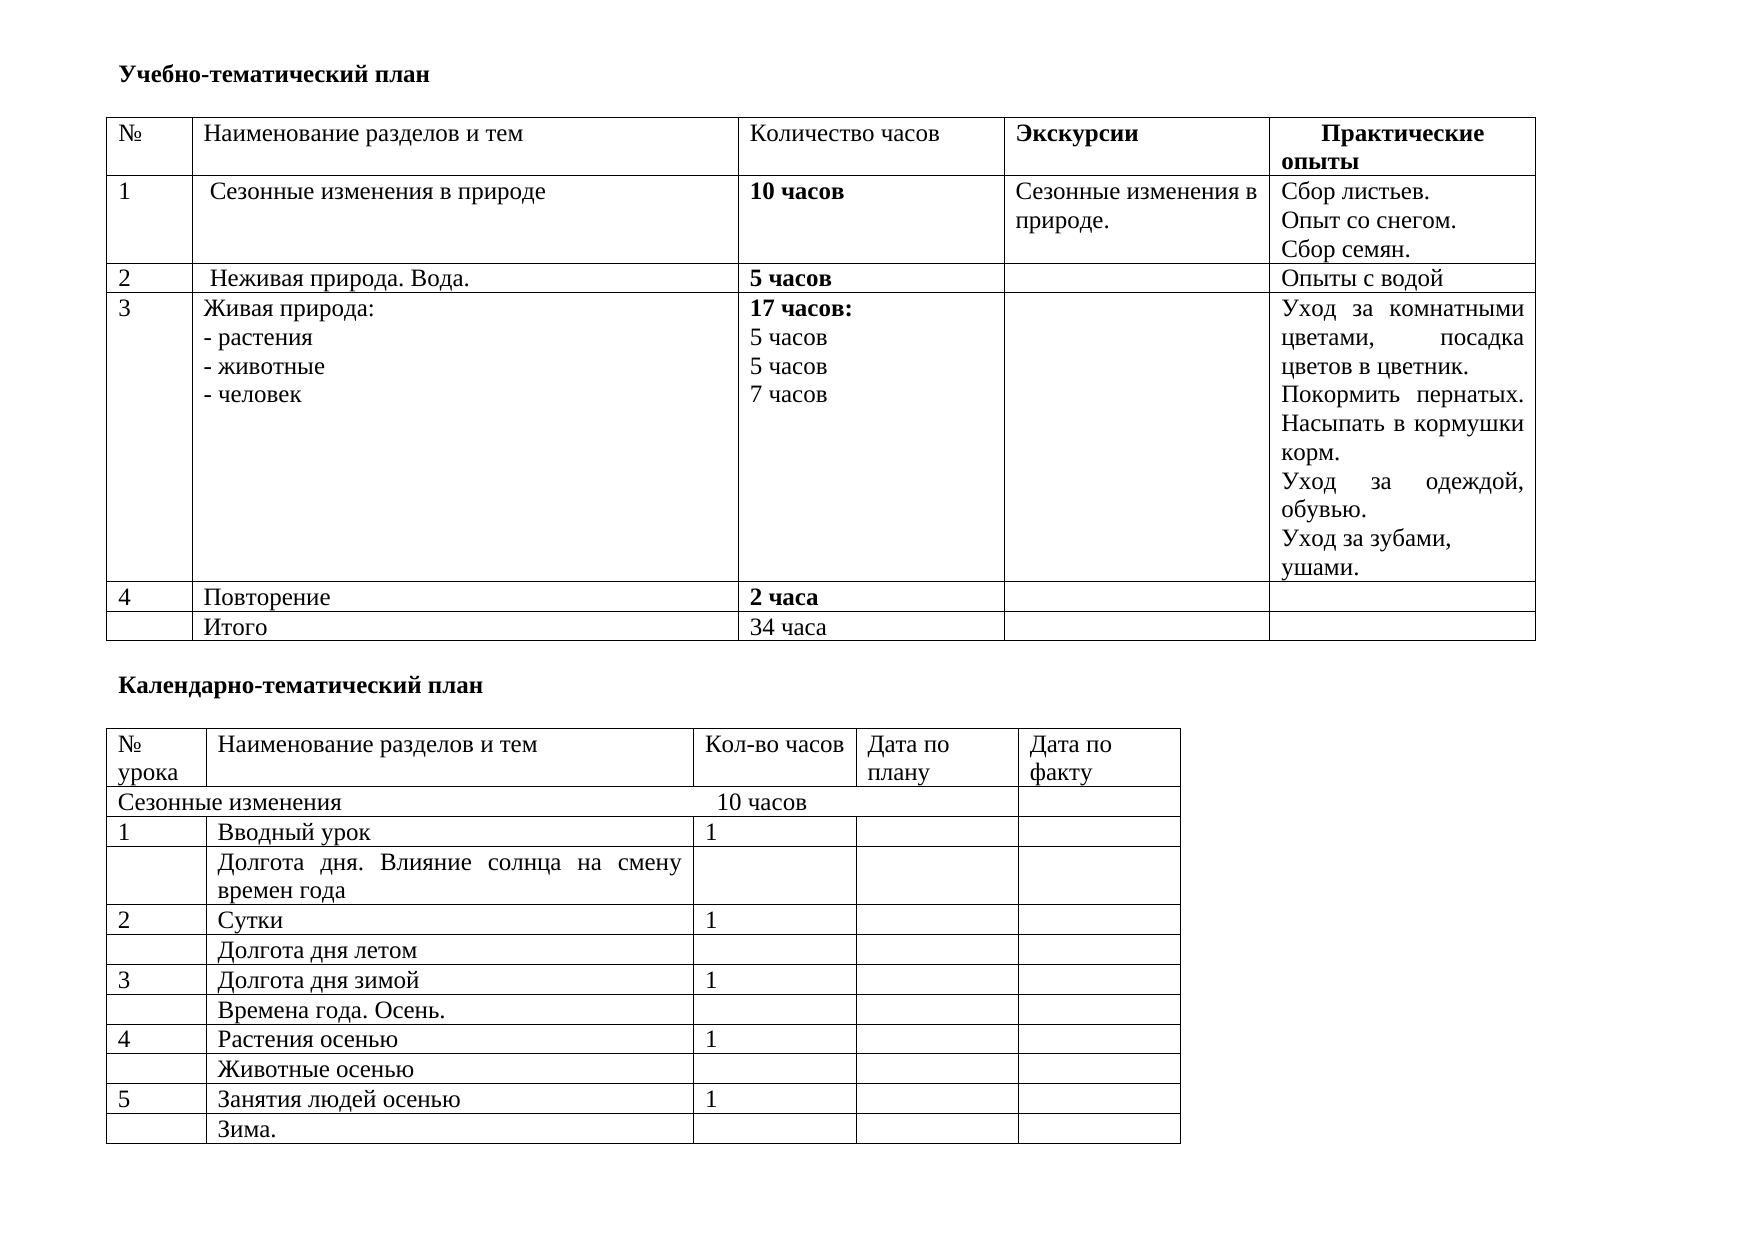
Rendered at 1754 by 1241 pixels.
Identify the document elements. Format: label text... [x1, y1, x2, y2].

table_cell 5 часов [739, 264, 1004, 292]
table_cell [107, 1054, 206, 1083]
table_cell [857, 995, 1018, 1023]
table_cell [107, 935, 206, 964]
table_cell [1019, 1114, 1180, 1143]
table_cell [857, 905, 1018, 934]
table_cell Живая природа: - растения - животные - человек [193, 293, 738, 581]
table_cell [1005, 612, 1269, 640]
table_cell 10 часов [739, 176, 1004, 262]
table_cell 5 [107, 1084, 206, 1113]
table_cell [1270, 612, 1535, 640]
table_cell 2 часа [739, 582, 1004, 611]
table_cell Сезонные изменения в природе [193, 176, 738, 262]
table_cell Сезонные изменения в природе. [1005, 176, 1269, 262]
table_cell 3 [107, 965, 206, 994]
table_cell [1019, 965, 1180, 994]
table_header Практические опыты [1270, 118, 1535, 175]
table_cell [1270, 582, 1535, 611]
table_cell [694, 1054, 856, 1083]
table_cell Долгота дня зимой [207, 965, 693, 994]
table_cell Уход за комнатными цветами, посадка цветов в цветник. Покормить пернатых. Насыпать в кормушки корм. Уход за одеждой, обувью. Уход за зубами, ушами. [1270, 293, 1535, 581]
table_cell [857, 817, 1018, 846]
text Учебно-тематический план [118, 59, 1636, 88]
table_cell Сезонные изменения 10 часов [107, 787, 1018, 816]
table_cell [857, 1114, 1018, 1143]
table_cell [857, 965, 1018, 994]
table_cell [107, 847, 206, 904]
table_cell Долгота дня летом [207, 935, 693, 964]
table_cell 1 [694, 1025, 856, 1053]
table_cell 2 [107, 905, 206, 934]
table_cell [1019, 905, 1180, 934]
table_header Наименование разделов и тем [207, 729, 693, 786]
table_cell Зима. [207, 1114, 693, 1143]
table_cell 1 [694, 817, 856, 846]
table_cell 1 [107, 176, 192, 262]
table_cell Долгота дня. Влияние солнца на смену времен года [207, 847, 693, 904]
table_cell Итого [193, 612, 738, 640]
table_cell [857, 1084, 1018, 1113]
table_cell 1 [694, 1084, 856, 1113]
table_cell [694, 847, 856, 904]
table_header Дата по плану [857, 729, 1018, 786]
table_cell 3 [107, 293, 192, 581]
table_cell [1005, 582, 1269, 611]
table_cell [857, 1054, 1018, 1083]
table_cell [1019, 995, 1180, 1023]
table_header № [107, 118, 192, 175]
table_header Кол-во часов [694, 729, 856, 786]
table_cell Неживая природа. Вода. [193, 264, 738, 292]
table_cell Вводный урок [207, 817, 693, 846]
table_cell 1 [694, 965, 856, 994]
table_cell 4 [107, 1025, 206, 1053]
table_cell Сбор листьев. Опыт со снегом. Сбор семян. [1270, 176, 1535, 262]
table_header Наименование разделов и тем [193, 118, 738, 175]
table_cell [857, 847, 1018, 904]
table_cell Повторение [193, 582, 738, 611]
table_cell [107, 1114, 206, 1143]
table_cell 1 [107, 817, 206, 846]
text Календарно-тематический план [118, 670, 1636, 699]
table_cell Опыты с водой [1270, 264, 1535, 292]
table_cell [1005, 264, 1269, 292]
table_header Дата по факту [1019, 729, 1180, 786]
table_cell [857, 935, 1018, 964]
table_header № урока [107, 729, 206, 786]
table_cell [694, 935, 856, 964]
table_cell [107, 995, 206, 1023]
table_cell 1 [694, 905, 856, 934]
table_cell Растения осенью [207, 1025, 693, 1053]
table_cell [694, 1114, 856, 1143]
table_header Количество часов [739, 118, 1004, 175]
table_cell Животные осенью [207, 1054, 693, 1083]
table_cell [107, 612, 192, 640]
table_header Экскурсии [1005, 118, 1269, 175]
table_cell [1019, 1054, 1180, 1083]
table_cell Времена года. Осень. [207, 995, 693, 1023]
table_cell [1019, 847, 1180, 904]
table_cell [1005, 293, 1269, 581]
table_cell Занятия людей осенью [207, 1084, 693, 1113]
table_cell [1019, 787, 1180, 816]
table_cell Сутки [207, 905, 693, 934]
table_cell [1019, 817, 1180, 846]
table_cell [1019, 935, 1180, 964]
table_cell 4 [107, 582, 192, 611]
table_cell [1019, 1025, 1180, 1053]
table_cell [1019, 1084, 1180, 1113]
table_cell 17 часов: 5 часов 5 часов 7 часов [739, 293, 1004, 581]
table_cell [694, 995, 856, 1023]
table_cell 2 [107, 264, 192, 292]
table_cell [857, 1025, 1018, 1053]
table_cell 34 часа [739, 612, 1004, 640]
